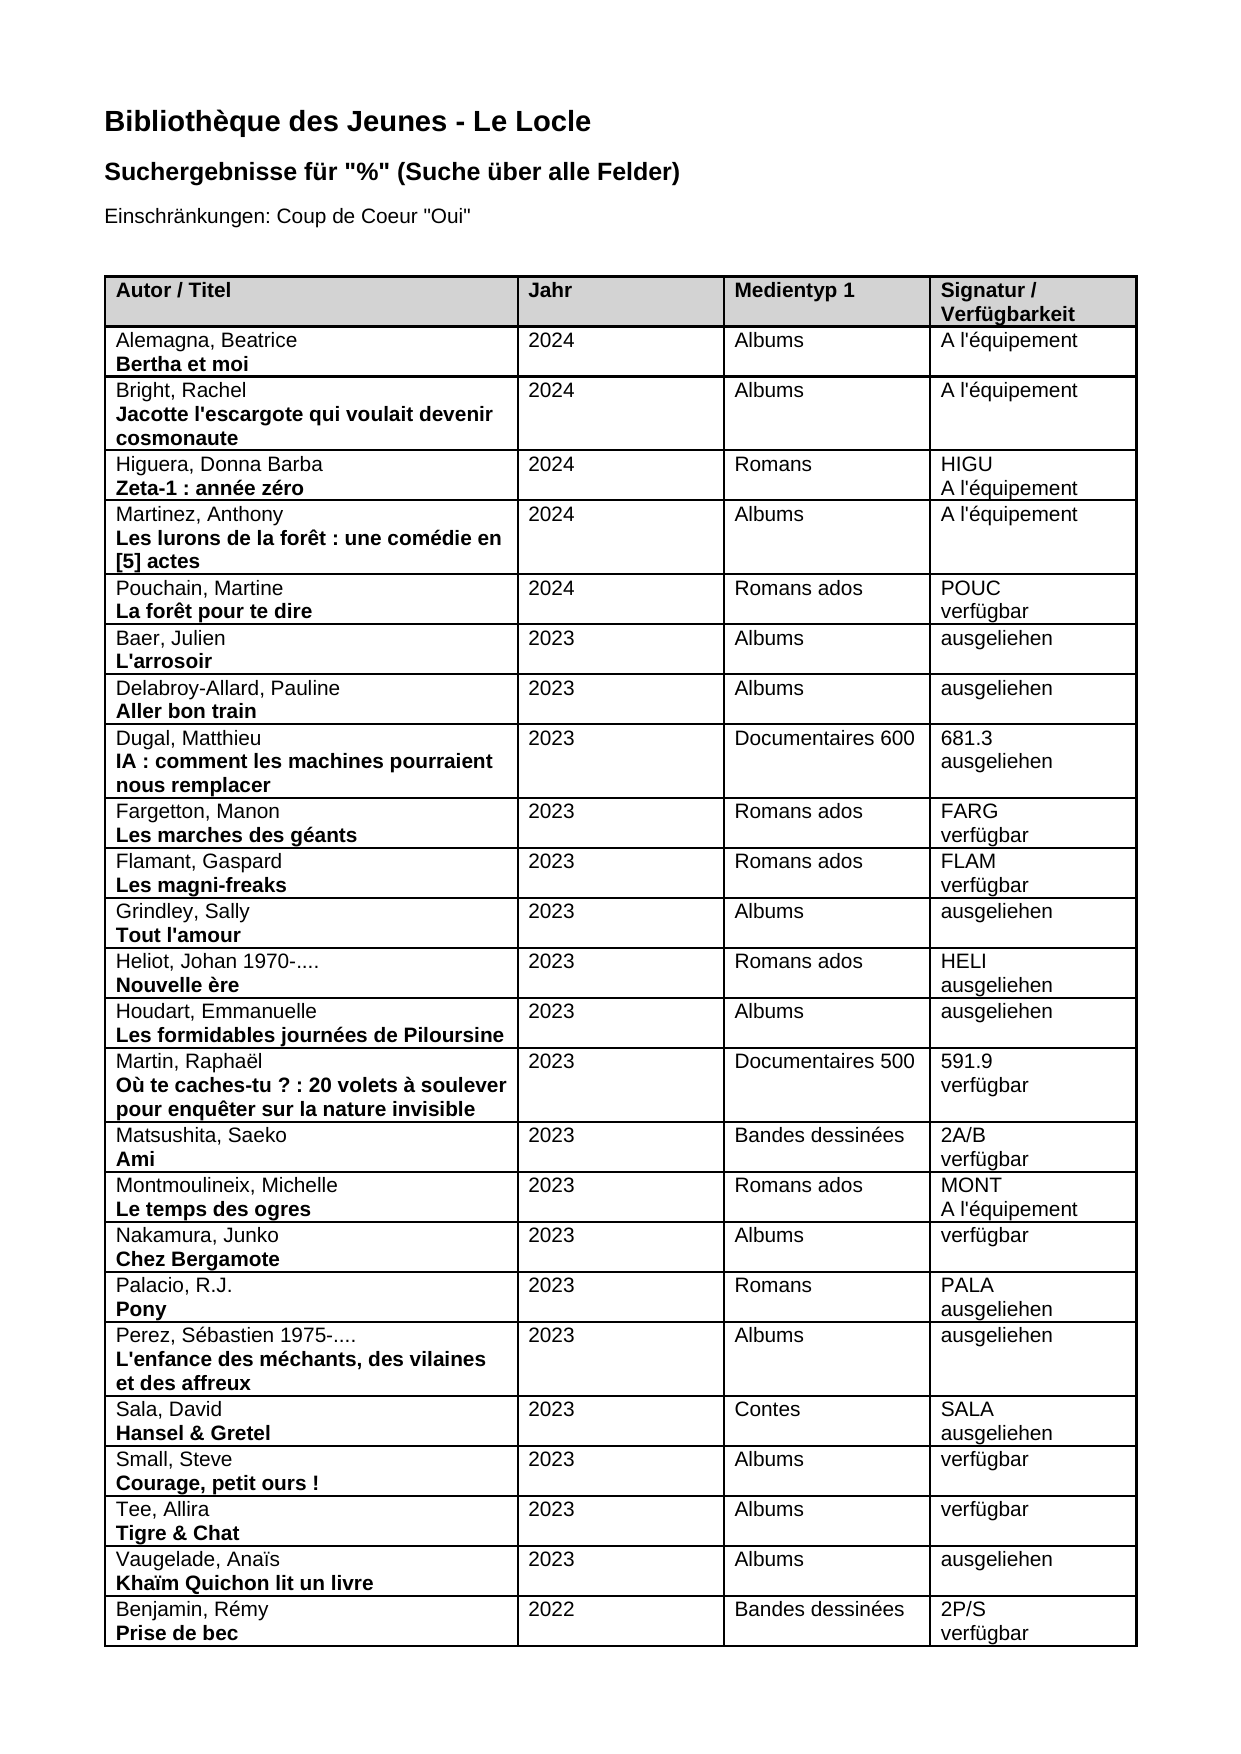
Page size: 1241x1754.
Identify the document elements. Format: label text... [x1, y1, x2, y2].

table_cell verfügbar [931, 1447, 1135, 1495]
table_cell Albums [725, 625, 929, 673]
table_cell 2023 [519, 1323, 723, 1395]
table_cell A l'équipement [931, 328, 1135, 375]
table_cell Higuera, Donna Barba Zeta-1 : année zéro [106, 451, 517, 499]
table_cell Albums [725, 899, 929, 947]
table_cell Houdart, Emmanuelle Les formidables journées de Piloursine [106, 999, 517, 1047]
table_cell Dugal, Matthieu IA : comment les machines pourraient nous remplacer [106, 725, 517, 797]
table_cell Contes [725, 1397, 929, 1445]
table_cell Albums [725, 1447, 929, 1495]
table_cell Romans [725, 451, 929, 499]
table_cell 591.9 verfügbar [931, 1049, 1135, 1121]
table_cell 2023 [519, 1223, 723, 1271]
table_cell ausgeliehen [931, 899, 1135, 947]
table_cell Montmoulineix, Michelle Le temps des ogres [106, 1173, 517, 1221]
text Bibliothèque des Jeunes - Le Locle [104, 104, 1136, 138]
table_cell Albums [725, 328, 929, 375]
table_cell Alemagna, Beatrice Bertha et moi [106, 328, 517, 375]
table_cell Baer, Julien L'arrosoir [106, 625, 517, 673]
table_cell 2023 [519, 899, 723, 947]
table_cell Grindley, Sally Tout l'amour [106, 899, 517, 947]
table_cell ausgeliehen [931, 625, 1135, 673]
table_cell MONT A l'équipement [931, 1173, 1135, 1221]
table_cell Albums [725, 378, 929, 449]
table_cell ausgeliehen [931, 1323, 1135, 1395]
table_cell Romans [725, 1273, 929, 1321]
table_cell Delabroy-Allard, Pauline Aller bon train [106, 675, 517, 723]
table_cell SALA ausgeliehen [931, 1397, 1135, 1445]
table_cell Documentaires 500 [725, 1049, 929, 1121]
table_cell Albums [725, 1497, 929, 1545]
table_cell 2024 [519, 328, 723, 375]
table_cell Perez, Sébastien 1975-.... L'enfance des méchants, des vilaines et des affreux [106, 1323, 517, 1395]
table_cell HELI ausgeliehen [931, 949, 1135, 997]
table_cell 2022 [519, 1597, 723, 1645]
table_cell Tee, Allira Tigre & Chat [106, 1497, 517, 1545]
table_cell Flamant, Gaspard Les magni-freaks [106, 849, 517, 897]
table_cell Albums [725, 1223, 929, 1271]
table_cell Albums [725, 675, 929, 723]
table_cell Albums [725, 501, 929, 573]
table_header Autor / Titel [106, 278, 517, 325]
table_cell 2023 [519, 849, 723, 897]
table_cell 2P/S verfügbar [931, 1597, 1135, 1645]
table_cell 2024 [519, 451, 723, 499]
table_cell Albums [725, 1547, 929, 1595]
table_cell Palacio, R.J. Pony [106, 1273, 517, 1321]
table_cell Bandes dessinées [725, 1123, 929, 1171]
table_cell Bandes dessinées [725, 1597, 929, 1645]
table_cell 2023 [519, 725, 723, 797]
table_cell Nakamura, Junko Chez Bergamote [106, 1223, 517, 1271]
table_header Medientyp 1 [725, 278, 929, 325]
table_cell ausgeliehen [931, 999, 1135, 1047]
table_cell Romans ados [725, 849, 929, 897]
table_cell 2023 [519, 1123, 723, 1171]
table_cell Sala, David Hansel & Gretel [106, 1397, 517, 1445]
table_cell 2023 [519, 999, 723, 1047]
table_cell ausgeliehen [931, 675, 1135, 723]
table_cell Martin, Raphaël Où te caches-tu ? : 20 volets à soulever pour enquêter sur la nature invisible [106, 1049, 517, 1121]
table_cell Romans ados [725, 799, 929, 847]
table_cell POUC verfügbar [931, 575, 1135, 623]
table_cell 2023 [519, 949, 723, 997]
table_cell verfügbar [931, 1497, 1135, 1545]
table_cell Martinez, Anthony Les lurons de la forêt : une comédie en [5] actes [106, 501, 517, 573]
table_cell Romans ados [725, 575, 929, 623]
table_cell Benjamin, Rémy Prise de bec [106, 1597, 517, 1645]
table_cell A l'équipement [931, 378, 1135, 449]
table_cell Heliot, Johan 1970-.... Nouvelle ère [106, 949, 517, 997]
table_cell Albums [725, 1323, 929, 1395]
table_cell FLAM verfügbar [931, 849, 1135, 897]
table_cell Albums [725, 999, 929, 1047]
table_cell 681.3 ausgeliehen [931, 725, 1135, 797]
table_cell 2023 [519, 1547, 723, 1595]
table_cell A l'équipement [931, 501, 1135, 573]
text Einschränkungen: Coup de Coeur "Oui" [104, 204, 1136, 228]
table_cell FARG verfügbar [931, 799, 1135, 847]
table_cell 2023 [519, 1049, 723, 1121]
table_cell Vaugelade, Anaïs Khaïm Quichon lit un livre [106, 1547, 517, 1595]
table_cell 2023 [519, 625, 723, 673]
table_cell 2A/B verfügbar [931, 1123, 1135, 1171]
text Suchergebnisse für "%" (Suche über alle Felder) [104, 156, 1136, 185]
table_cell Romans ados [725, 1173, 929, 1221]
table_cell Pouchain, Martine La forêt pour te dire [106, 575, 517, 623]
table_cell 2024 [519, 378, 723, 449]
table_cell HIGU A l'équipement [931, 451, 1135, 499]
table_cell Fargetton, Manon Les marches des géants [106, 799, 517, 847]
table_cell PALA ausgeliehen [931, 1273, 1135, 1321]
table_cell Small, Steve Courage, petit ours ! [106, 1447, 517, 1495]
table_cell 2023 [519, 675, 723, 723]
table_cell 2023 [519, 799, 723, 847]
table_cell Documentaires 600 [725, 725, 929, 797]
table_cell 2023 [519, 1397, 723, 1445]
table_cell Romans ados [725, 949, 929, 997]
table_cell 2024 [519, 501, 723, 573]
table_cell ausgeliehen [931, 1547, 1135, 1595]
table_header Signatur / Verfügbarkeit [931, 278, 1135, 325]
table_cell verfügbar [931, 1223, 1135, 1271]
table_cell Bright, Rachel Jacotte l'escargote qui voulait devenir cosmonaute [106, 378, 517, 449]
table_cell 2024 [519, 575, 723, 623]
table_cell 2023 [519, 1447, 723, 1495]
table_cell Matsushita, Saeko Ami [106, 1123, 517, 1171]
table_cell 2023 [519, 1173, 723, 1221]
table_header Jahr [519, 278, 723, 325]
table_cell 2023 [519, 1497, 723, 1545]
table_cell 2023 [519, 1273, 723, 1321]
